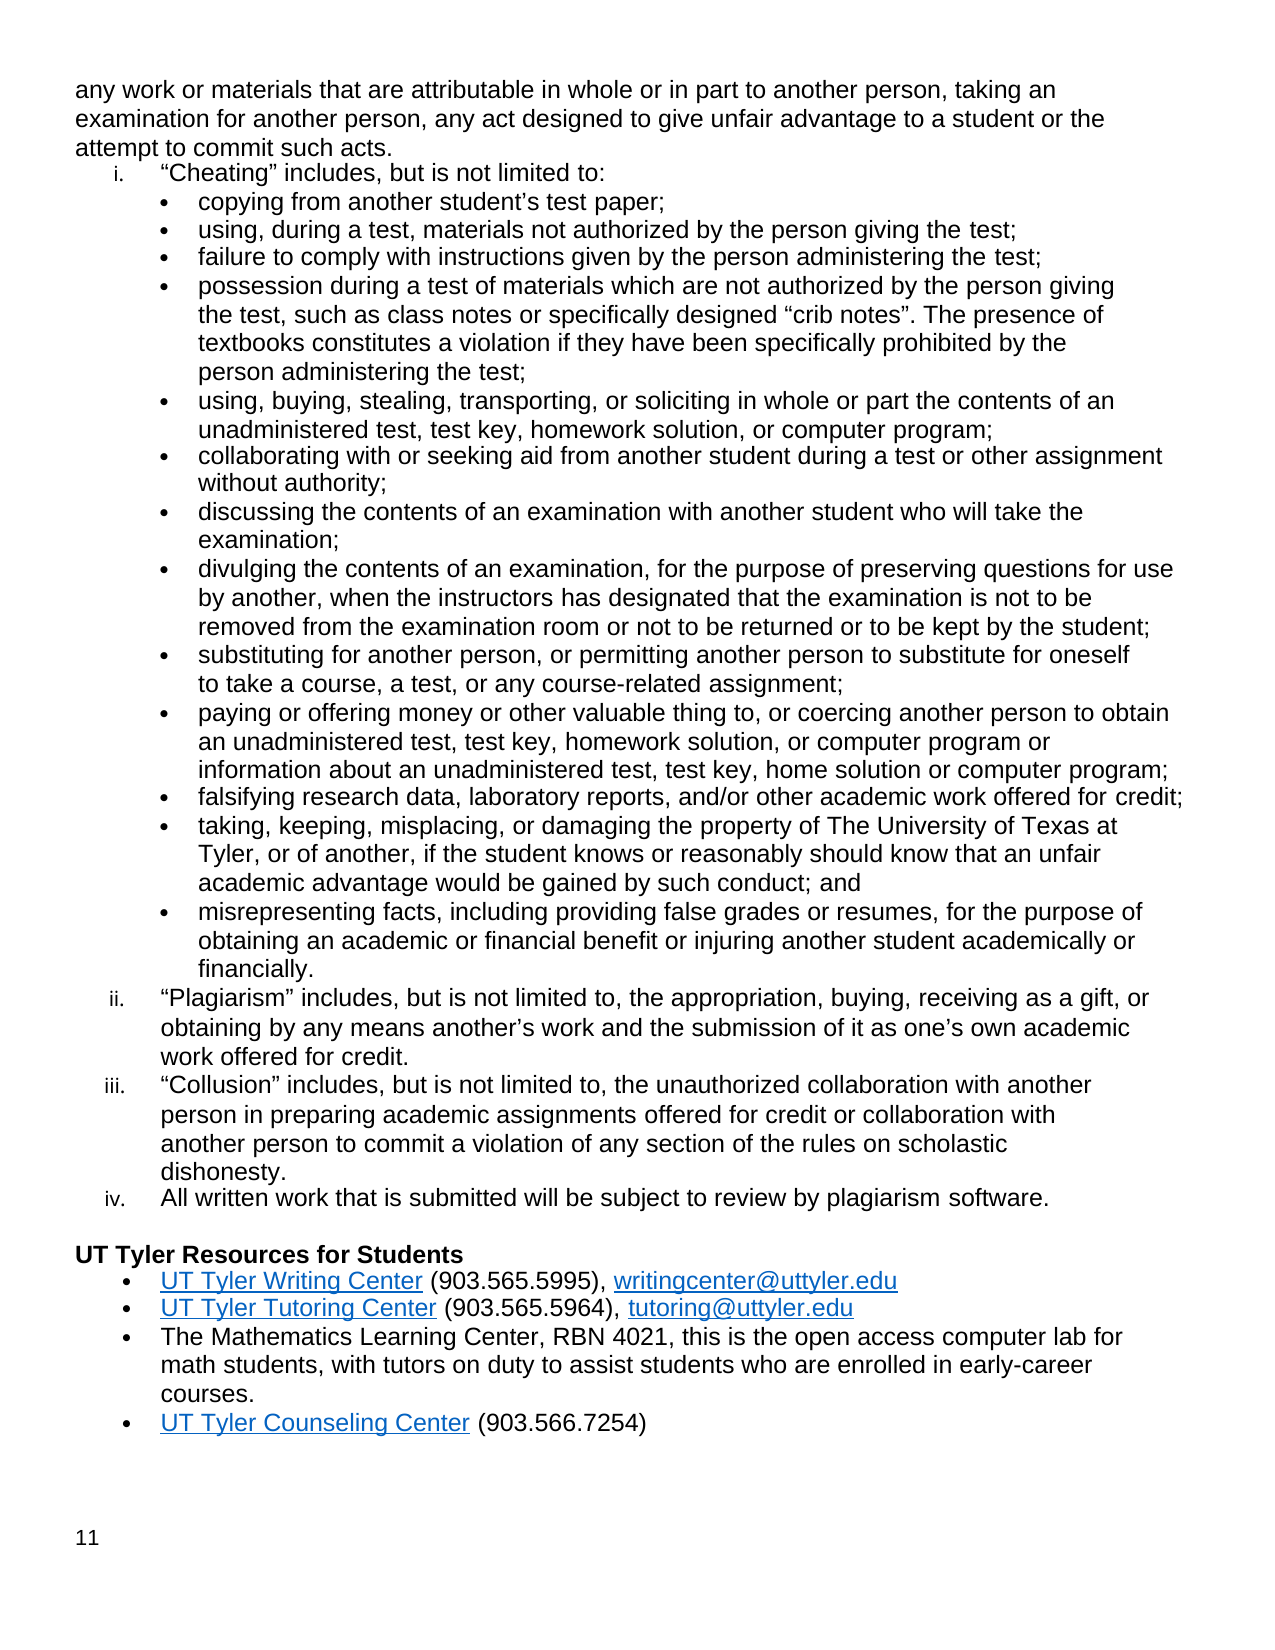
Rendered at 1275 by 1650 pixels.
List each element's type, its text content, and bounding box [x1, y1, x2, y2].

list UT Tyler Writing Center (903.565.5995), writingcenter@uttyler.edu [123, 1269, 1200, 1295]
list “Cheating” includes, but is not limited to: [113, 161, 1200, 187]
list misrepresenting facts, including providing false grades or resumes, for the purpose of obtaining an academic or financial benefit or injuring another student academically or financially. [160, 897, 1182, 983]
list The Mathematics Learning Center, RBN 4021, this is the open access computer lab for math students, with tutors on duty to assist students who are enrolled in early-career courses. [123, 1322, 1177, 1408]
list “Collusion” includes, but is not limited to, the unauthorized collaboration with another person in preparing academic assignments offered for credit or collaboration with another person to commit a violation of any section of the rules on scholastic dishonesty. [104, 1070, 1136, 1186]
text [75, 75, 1183, 161]
list copying from another student’s test paper; [160, 187, 1200, 215]
list possession during a test of materials which are not authorized by the person giving the test, such as class notes or specifically designed “crib notes”. The presence of textbooks constitutes a violation if they have been specifically prohibited by the person administering the test; [160, 271, 1128, 386]
list UT Tyler Tutoring Center (903.565.5964), tutoring@uttyler.edu [123, 1295, 1200, 1322]
list divulging the contents of an examination, for the purpose of preserving questions for use by another, when the instructors has designated that the examination is not to be removed from the examination room or not to be returned or to be kept by the student; [160, 554, 1176, 640]
list failure to comply with instructions given by the person administering the test; [160, 244, 1200, 271]
list using, during a test, materials not authorized by the person giving the test; [160, 215, 1200, 244]
list UT Tyler Counseling Center (903.566.7254) [123, 1408, 1200, 1437]
list using, buying, stealing, transporting, or soliciting in whole or part the contents of an unadministered test, test key, homework solution, or computer program; [160, 386, 1131, 443]
text UT Tyler Resources for Students [75, 1243, 1200, 1269]
list substituting for another person, or permitting another person to substitute for oneself to take a course, a test, or any course-related assignment; [160, 640, 1157, 698]
list paying or offering money or other valuable thing to, or coercing another person to obtain an unadministered test, test key, homework solution, or computer program or information about an unadministered test, test key, home solution or computer program; [160, 698, 1177, 784]
list taking, keeping, misplacing, or damaging the property of The University of Texas at Tyler, or of another, if the student knows or reasonably should know that an unfair academic advantage would be gained by such conduct; and [160, 811, 1157, 897]
list “Plagiarism” includes, but is not limited to, the appropriation, buying, receiving as a gift, or obtaining by any means another’s work and the submission of it as one’s own academic work offered for credit. [108, 983, 1183, 1070]
list discussing the contents of an examination with another student who will take the examination; [160, 496, 1200, 554]
list All written work that is submitted will be subject to review by plagiarism software. [104, 1186, 1200, 1211]
list collaborating with or seeking aid from another student during a test or other assignment without authority; [160, 443, 1200, 496]
list falsifying research data, laboratory reports, and/or other academic work offered for credit; [160, 784, 1200, 811]
